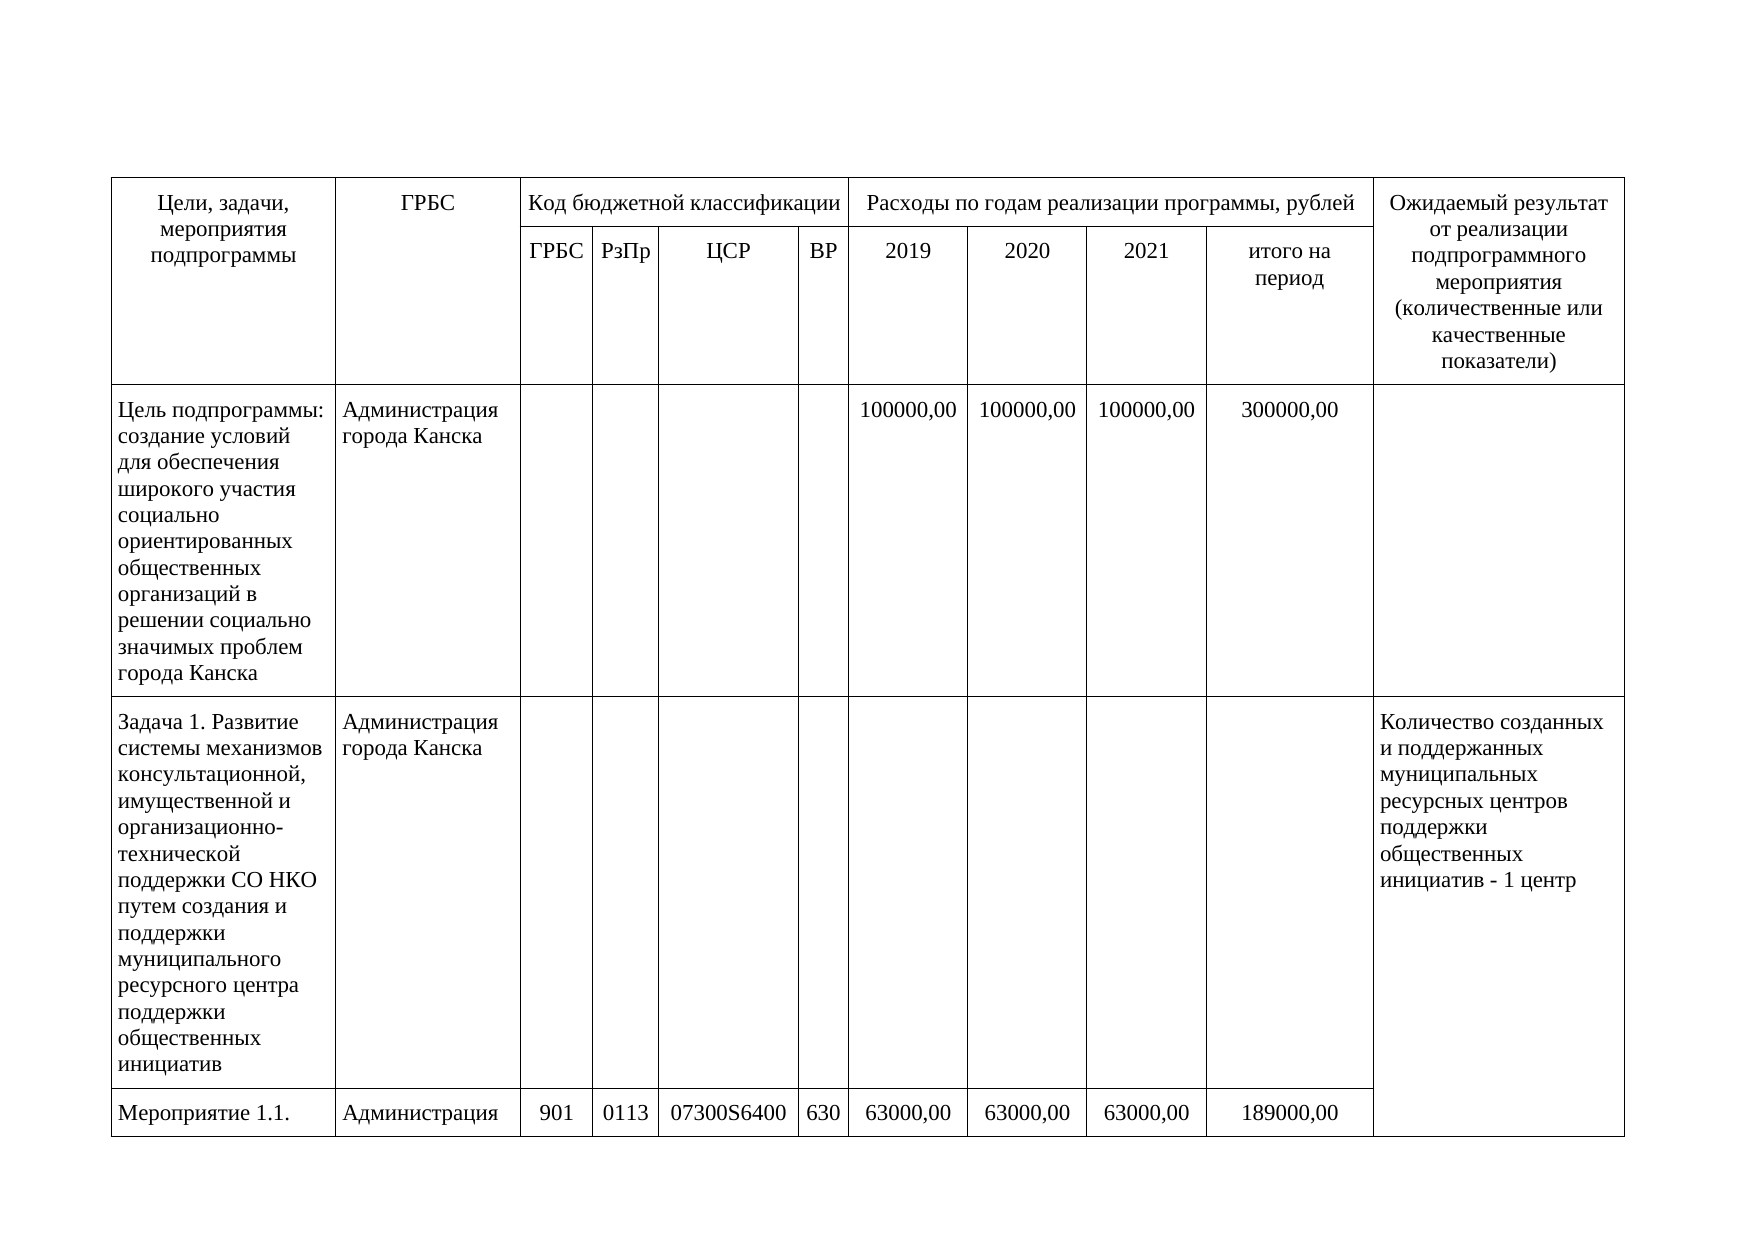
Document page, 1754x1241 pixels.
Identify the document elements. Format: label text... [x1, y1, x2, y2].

table_cell 100000,00 [968, 385, 1086, 696]
table_cell 2019 [849, 227, 967, 384]
table_cell Цель подпрограммы: создание условий для обеспечения широкого участия социально ориентированных общественных организаций в решении социально значимых проблем города Канска [112, 385, 335, 696]
table_header Код бюджетной классификации [521, 178, 848, 226]
table_header Цели, задачи, мероприятия подпрограммы [112, 178, 335, 384]
table_cell [968, 697, 1086, 1087]
table_cell [593, 697, 658, 1087]
table_cell [799, 697, 848, 1087]
table_cell 0113 [593, 1089, 658, 1136]
table_header Ожидаемый результат от реализации подпрограммного мероприятия (количественные или качественные показатели) [1374, 178, 1624, 384]
table_cell 07300S6400 [659, 1089, 798, 1136]
table_cell ГРБС [521, 227, 592, 384]
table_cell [112, 1089, 335, 1136]
table_cell 63000,00 [1087, 1089, 1206, 1136]
table_cell итого на период [1207, 227, 1373, 384]
table_cell ВР [799, 227, 848, 384]
table_cell РзПр [593, 227, 658, 384]
table_cell [799, 385, 848, 696]
table_cell 63000,00 [849, 1089, 967, 1136]
table_cell 189000,00 [1207, 1089, 1373, 1136]
table_cell [593, 385, 658, 696]
table_cell [849, 697, 967, 1087]
table_cell [1374, 385, 1624, 696]
table_cell 2020 [968, 227, 1086, 384]
table_cell [521, 697, 592, 1087]
table_cell 63000,00 [968, 1089, 1086, 1136]
table_cell 901 [521, 1089, 592, 1136]
table_cell 300000,00 [1207, 385, 1373, 696]
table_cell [336, 1089, 520, 1136]
table_cell ЦСР [659, 227, 798, 384]
table_cell 100000,00 [1087, 385, 1206, 696]
table_cell [521, 385, 592, 696]
table_cell 630 [799, 1089, 848, 1136]
table_cell Количество созданных и поддержанных муниципальных ресурсных центров поддержки общественных инициатив - 1 центр [1374, 697, 1624, 1136]
table_cell 100000,00 [849, 385, 967, 696]
table_cell [659, 385, 798, 696]
table_cell [1207, 697, 1373, 1087]
table_cell Задача 1. Развитие системы механизмов консультационной, имущественной и организационно-технической поддержки СО НКО путем создания и поддержки муниципального ресурсного центра поддержки общественных инициатив [112, 697, 335, 1087]
table_cell 2021 [1087, 227, 1206, 384]
table_cell Администрация города Канска [336, 385, 520, 696]
table_header ГРБС [336, 178, 520, 384]
table_cell Администрация города Канска [336, 697, 520, 1087]
table_cell [1087, 697, 1206, 1087]
table_cell [659, 697, 798, 1087]
table_header Расходы по годам реализации программы, рублей [849, 178, 1373, 226]
